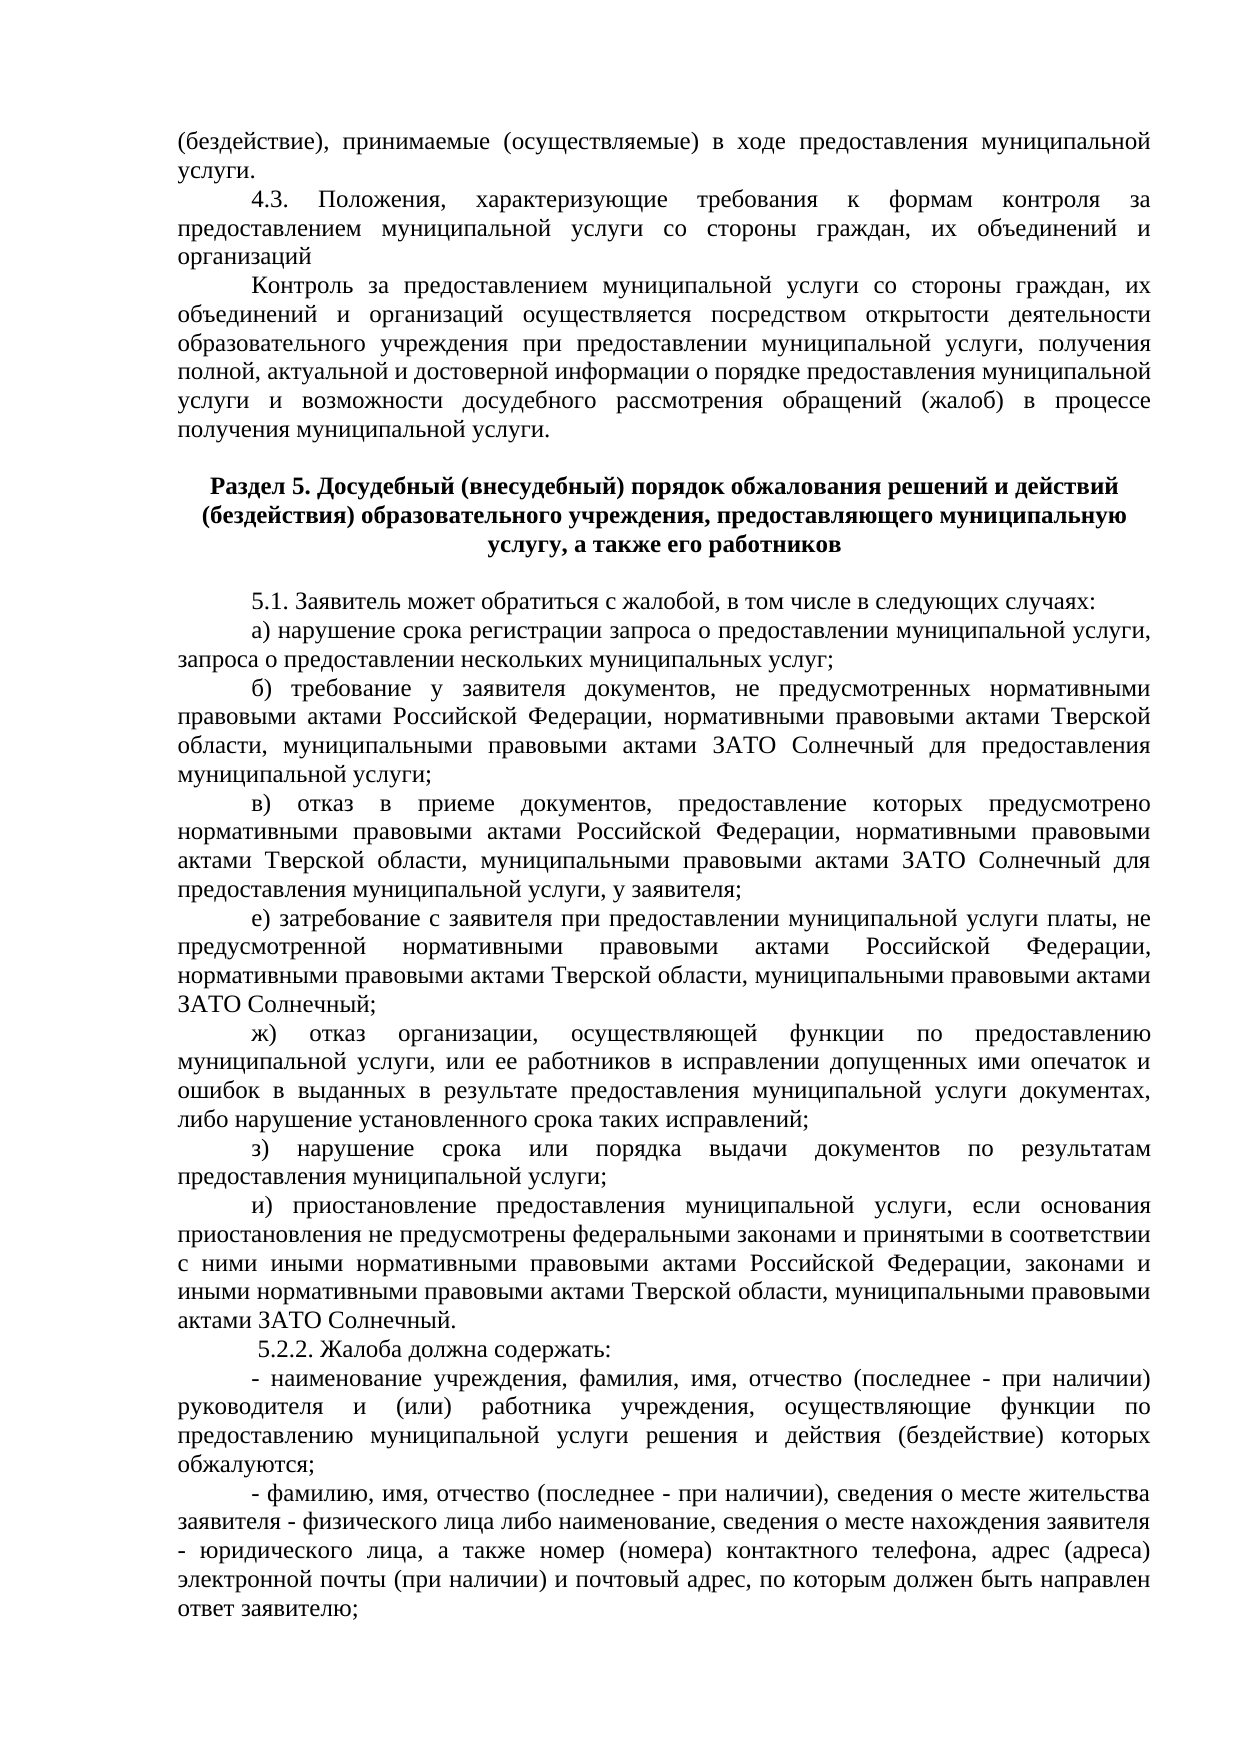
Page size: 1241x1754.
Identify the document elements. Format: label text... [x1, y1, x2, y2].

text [177, 126, 1152, 184]
text - наименование учреждения, фамилия, имя, отчество (последнее - при наличии) руководителя и (или) работника учреждения, осуществляющие функции по предоставлению муниципальной услуги решения и действия (бездействие) которых обжалуются; [177, 1363, 1152, 1478]
text 5.1. Заявитель может обратиться с жалобой, в том числе в следующих случаях: [177, 586, 1152, 615]
text а) нарушение срока регистрации запроса о предоставлении муниципальной услуги, запроса о предоставлении нескольких муниципальных услуг; [177, 615, 1152, 673]
text ж) отказ организации, осуществляющей функции по предоставлению муниципальной услуги, или ее работников в исправлении допущенных ими опечаток и ошибок в выданных в результате предоставления муниципальной услуги документах, либо нарушение установленного срока таких исправлений; [177, 1018, 1152, 1133]
text б) требование у заявителя документов, не предусмотренных нормативными правовыми актами Российской Федерации, нормативными правовыми актами Тверской области, муниципальными правовыми актами ЗАТО Солнечный для предоставления муниципальной услуги; [177, 673, 1152, 788]
text Раздел 5. Досудебный (внесудебный) порядок обжалования решений и действий (бездействия) образовательного учреждения, предоставляющего муниципальную услугу, а также его работников [177, 471, 1152, 558]
text 4.3. Положения, характеризующие требования к формам контроля за предоставлением муниципальной услуги со стороны граждан, их объединений и организаций [177, 184, 1152, 270]
text 5.2.2. Жалоба должна содержать: [177, 1334, 1152, 1363]
text и) приостановление предоставления муниципальной услуги, если основания приостановления не предусмотрены федеральными законами и принятыми в соответствии с ними иными нормативными правовыми актами Российской Федерации, законами и иными нормативными правовыми актами Тверской области, муниципальными правовыми актами ЗАТО Солнечный. [177, 1190, 1152, 1334]
text - фамилию, имя, отчество (последнее - при наличии), сведения о месте жительства заявителя - физического лица либо наименование, сведения о месте нахождения заявителя - юридического лица, а также номер (номера) контактного телефона, адрес (адреса) электронной почты (при наличии) и почтовый адрес, по которым должен быть направлен ответ заявителю; [177, 1478, 1152, 1621]
text з) нарушение срока или порядка выдачи документов по результатам предоставления муниципальной услуги; [177, 1133, 1152, 1190]
text Контроль за предоставлением муниципальной услуги со стороны граждан, их объединений и организаций осуществляется посредством открытости деятельности образовательного учреждения при предоставлении муниципальной услуги, получения полной, актуальной и достоверной информации о порядке предоставления муниципальной услуги и возможности досудебного рассмотрения обращений (жалоб) в процессе получения муниципальной услуги. [177, 270, 1152, 443]
text е) затребование с заявителя при предоставлении муниципальной услуги платы, не предусмотренной нормативными правовыми актами Российской Федерации, нормативными правовыми актами Тверской области, муниципальными правовыми актами ЗАТО Солнечный; [177, 903, 1152, 1018]
text в) отказ в приеме документов, предоставление которых предусмотрено нормативными правовыми актами Российской Федерации, нормативными правовыми актами Тверской области, муниципальными правовыми актами ЗАТО Солнечный для предоставления муниципальной услуги, у заявителя; [177, 788, 1152, 903]
